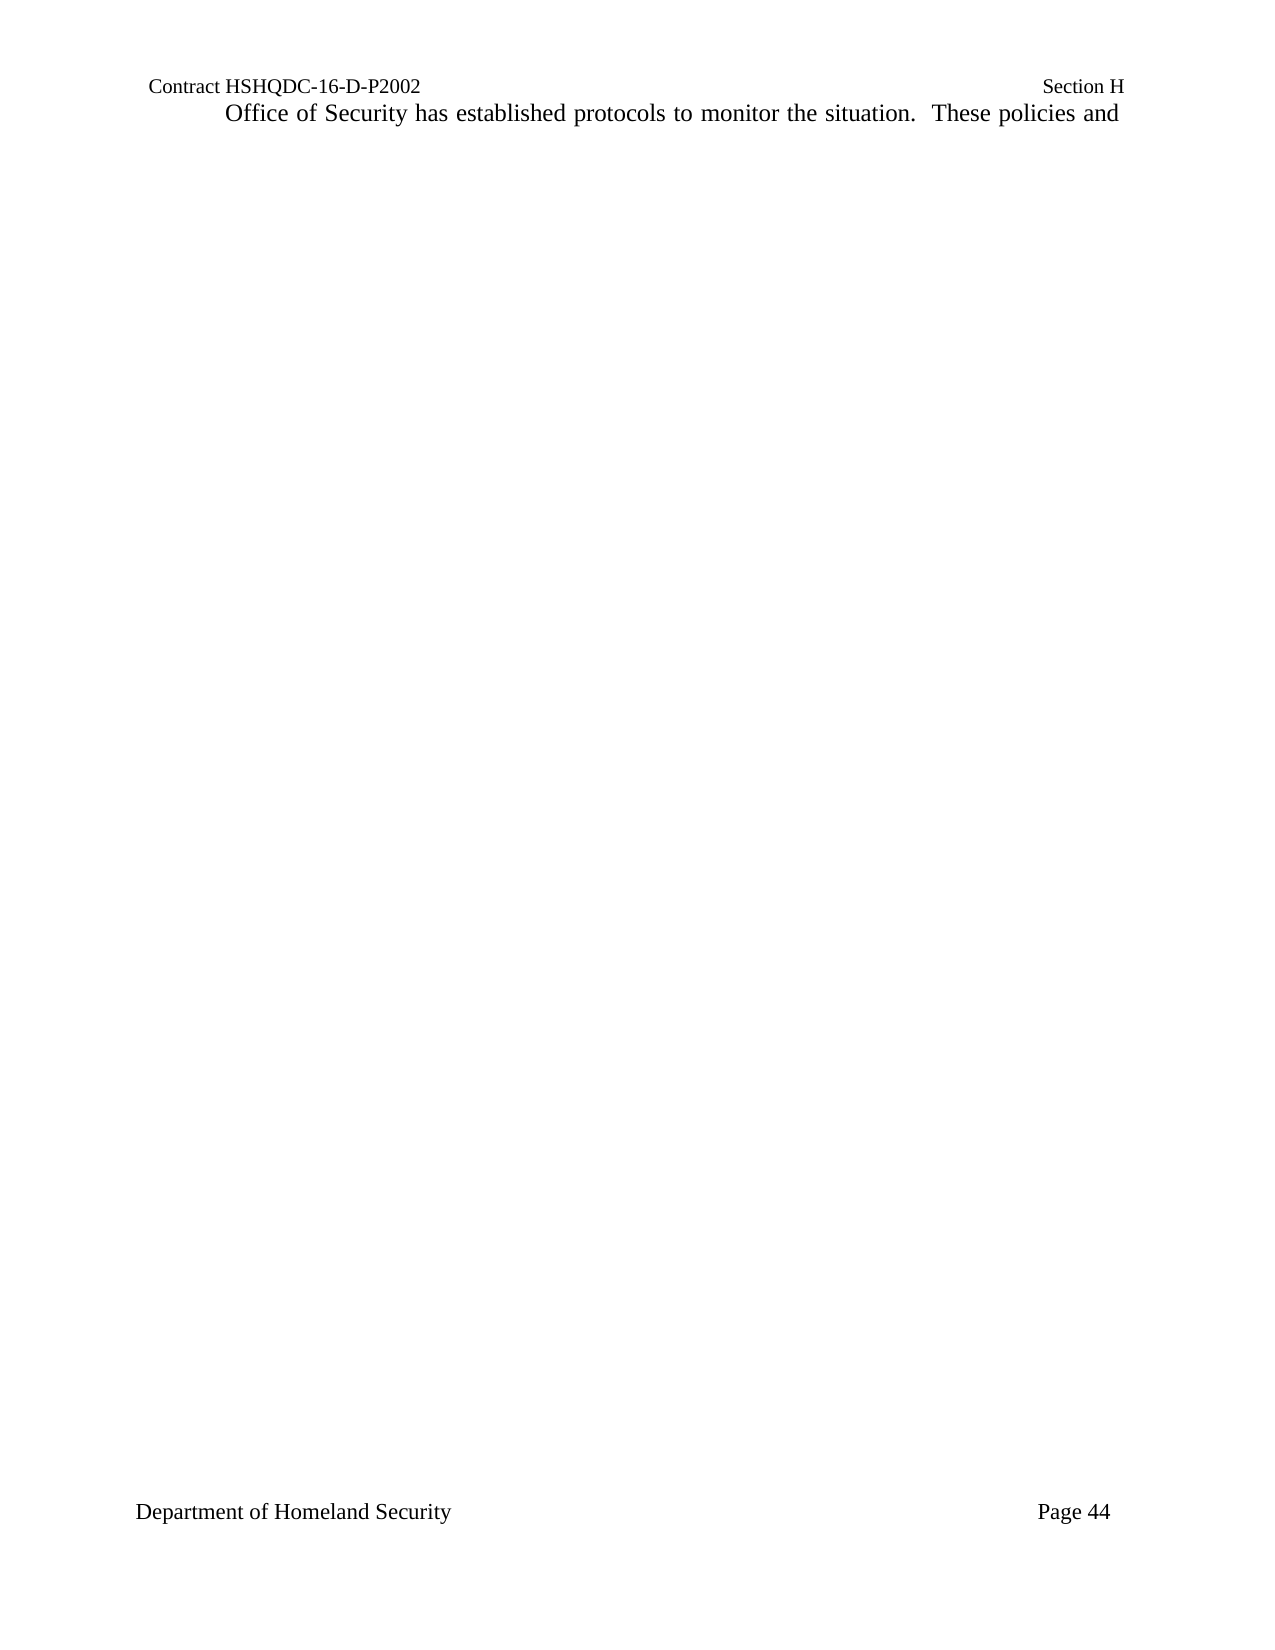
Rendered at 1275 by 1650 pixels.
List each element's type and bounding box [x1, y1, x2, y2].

text [225, 98, 1126, 127]
